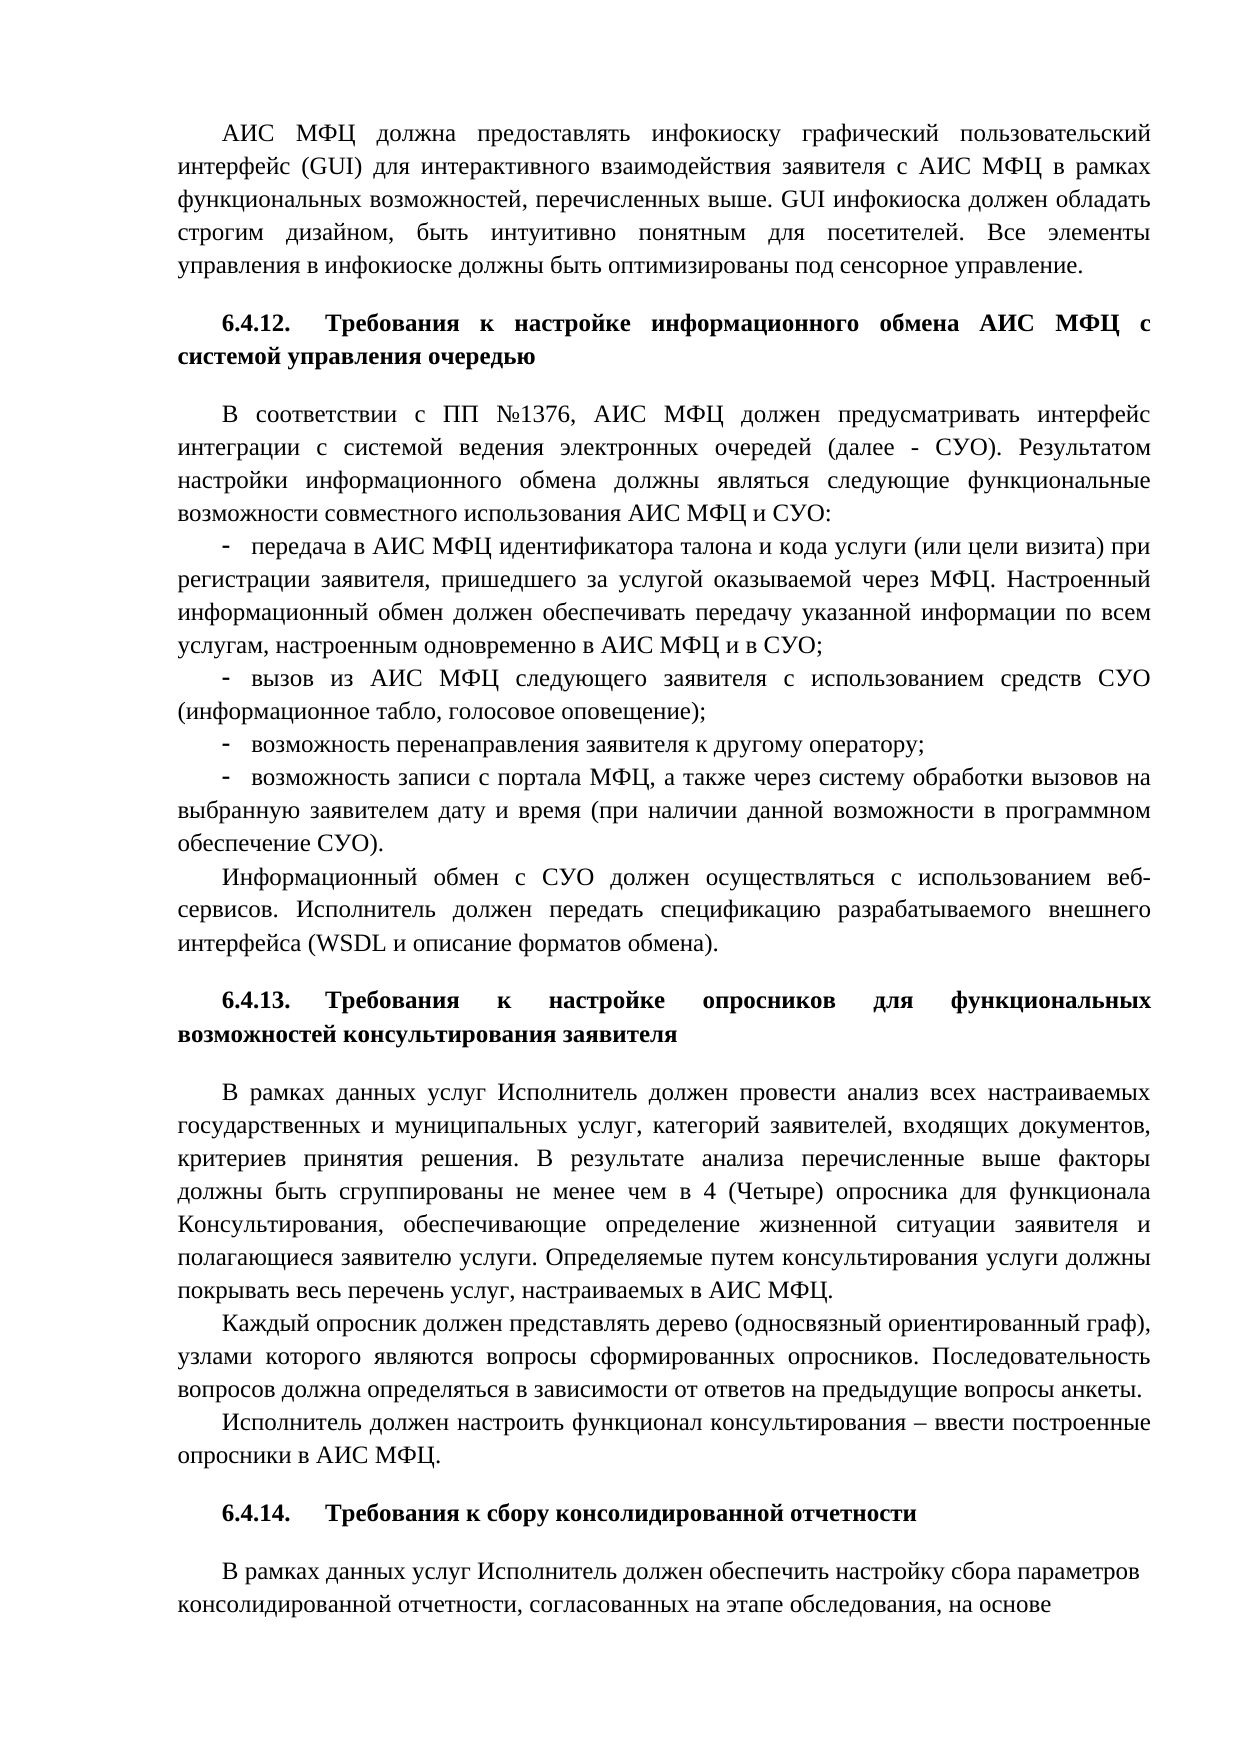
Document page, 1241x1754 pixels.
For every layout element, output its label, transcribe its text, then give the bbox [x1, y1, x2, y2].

subtitle Требования к настройке информационного обмена АИС МФЦ с системой управления очередью [177, 308, 1152, 370]
text Каждый опросник должен представлять дерево (односвязный ориентированный граф), узлами которого являются вопросы сформированных опросников. Последовательность вопросов должна определяться в зависимости от ответов на предыдущие вопросы анкеты. [177, 1308, 1152, 1403]
list передача в АИС МФЦ идентификатора талона и кода услуги (или цели визита) при регистрации заявителя, пришедшего за услугой оказываемой через МФЦ. Настроенный информационный обмен должен обеспечивать передачу указанной информации по всем услугам, настроенным одновременно в АИС МФЦ и в СУО; [177, 531, 1152, 659]
text АИС МФЦ должна предоставлять инфокиоску графический пользовательский интерфейс (GUI) для интерактивного взаимодействия заявителя с АИС МФЦ в рамках функциональных возможностей, перечисленных выше. GUI инфокиоска должен обладать строгим дизайном, быть интуитивно понятным для посетителей. Все элементы управления в инфокиоске должны быть оптимизированы под сенсорное управление. [177, 118, 1152, 279]
text В рамках данных услуг Исполнитель должен провести анализ всех настраиваемых государственных и муниципальных услуг, категорий заявителей, входящих документов, критериев принятия решения. В результате анализа перечисленные выше факторы должны быть сгруппированы не менее чем в 4 (Четыре) опросника для функционала Консультирования, обеспечивающие определение жизненной ситуации заявителя и полагающиеся заявителю услуги. Определяемые путем консультирования услуги должны покрывать весь перечень услуг, настраиваемых в АИС МФЦ. [177, 1077, 1152, 1303]
subtitle Требования к настройке опросников для функциональных возможностей консультирования заявителя [177, 986, 1152, 1047]
text Информационный обмен с СУО должен осуществляться с использованием веб-сервисов. Исполнитель должен передать спецификацию разрабатываемого внешнего интерфейса (WSDL и описание форматов обмена). [177, 862, 1152, 956]
text В соответствии с ПП №1376, АИС МФЦ должен предусматривать интерфейс интеграции с системой ведения электронных очередей (далее - СУО). Результатом настройки информационного обмена должны являться следующие функциональные возможности совместного использования АИС МФЦ и СУО: [177, 399, 1152, 527]
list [177, 1556, 1152, 1618]
list возможность записи с портала МФЦ, а также через систему обработки вызовов на выбранную заявителем дату и время (при наличии данной возможности в программном обеспечение СУО). [177, 762, 1152, 857]
subtitle Требования к сбору консолидированной отчетности [177, 1498, 1152, 1527]
list возможность перенаправления заявителя к другому оператору; [177, 729, 1152, 758]
text Исполнитель должен настроить функционал консультирования – ввести построенные опросники в АИС МФЦ. [177, 1407, 1152, 1469]
list вызов из АИС МФЦ следующего заявителя с использованием средств СУО (информационное табло, голосовое оповещение); [177, 663, 1152, 725]
